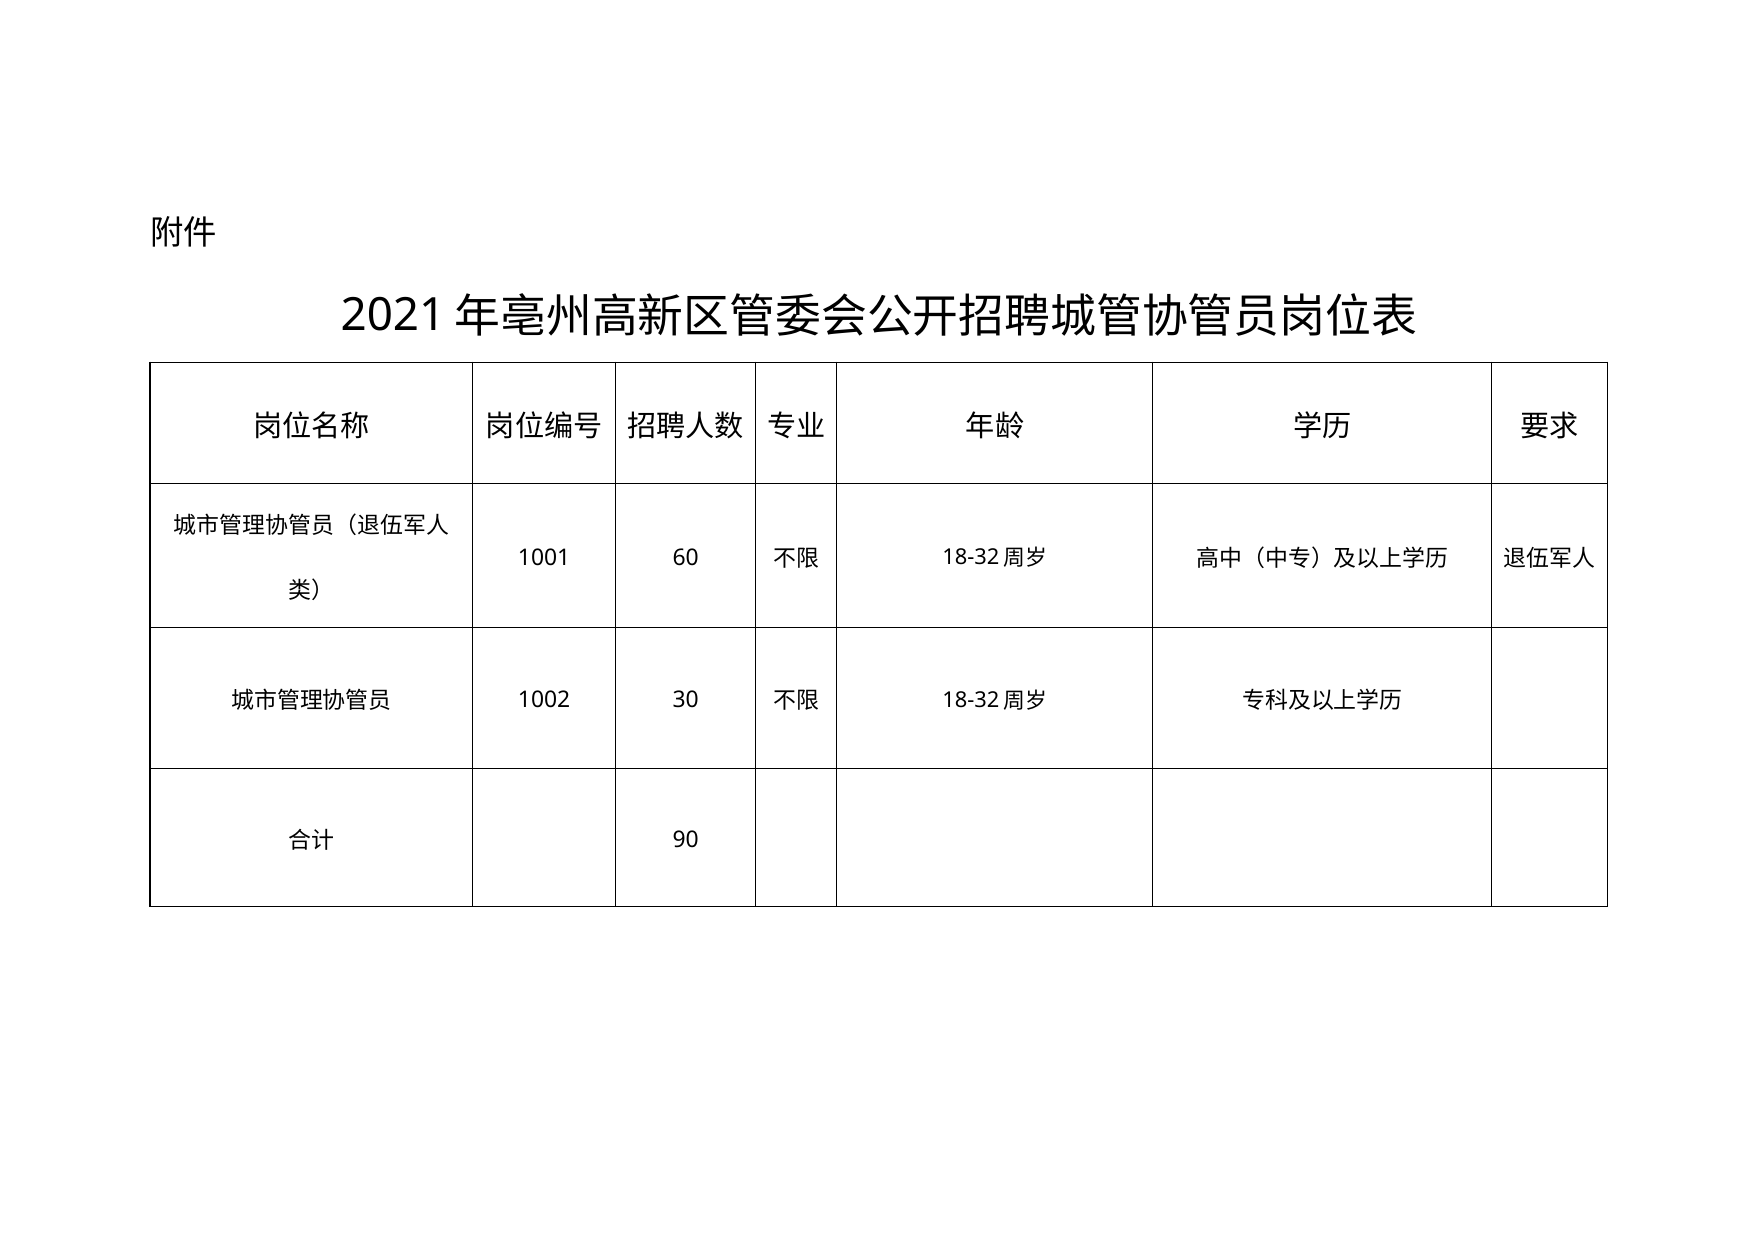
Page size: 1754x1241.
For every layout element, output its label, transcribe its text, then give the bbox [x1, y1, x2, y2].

table_cell 18-32周岁 [837, 628, 1152, 768]
table_cell 30 [616, 628, 755, 768]
table_cell 不限 [756, 484, 836, 627]
table_cell 招聘人数 [616, 363, 755, 483]
table_cell 年龄 [837, 363, 1152, 483]
table_cell 专科及以上学历 [1153, 628, 1491, 768]
table_cell 专业 [756, 363, 836, 483]
table_cell 60 [616, 484, 755, 627]
table_cell 退伍军人 [1492, 484, 1607, 627]
table_header 2021年亳州高新区管委会公开招聘城管协管员岗位表 [150, 263, 1607, 362]
table_cell 要求 [1492, 363, 1607, 483]
table_cell [473, 769, 615, 906]
table_cell 18-32周岁 [837, 484, 1152, 627]
table_cell [1492, 628, 1607, 768]
table_cell 城市管理协管员（退伍军人类） [151, 484, 472, 627]
table_cell [756, 769, 836, 906]
table_cell 不限 [756, 628, 836, 768]
table_cell 城市管理协管员 [151, 628, 472, 768]
table_cell 岗位名称 [151, 363, 472, 483]
table_cell [1153, 769, 1491, 906]
table_cell [1492, 769, 1607, 906]
table_cell 学历 [1153, 363, 1491, 483]
table_cell 高中（中专）及以上学历 [1153, 484, 1491, 627]
table_cell [837, 769, 1152, 906]
text 附件 [150, 198, 1604, 263]
table_cell 1002 [473, 628, 615, 768]
table_cell 1001 [473, 484, 615, 627]
table_cell 90 [616, 769, 755, 906]
table_cell 合计 [151, 769, 472, 906]
table_cell 岗位编号 [473, 363, 615, 483]
